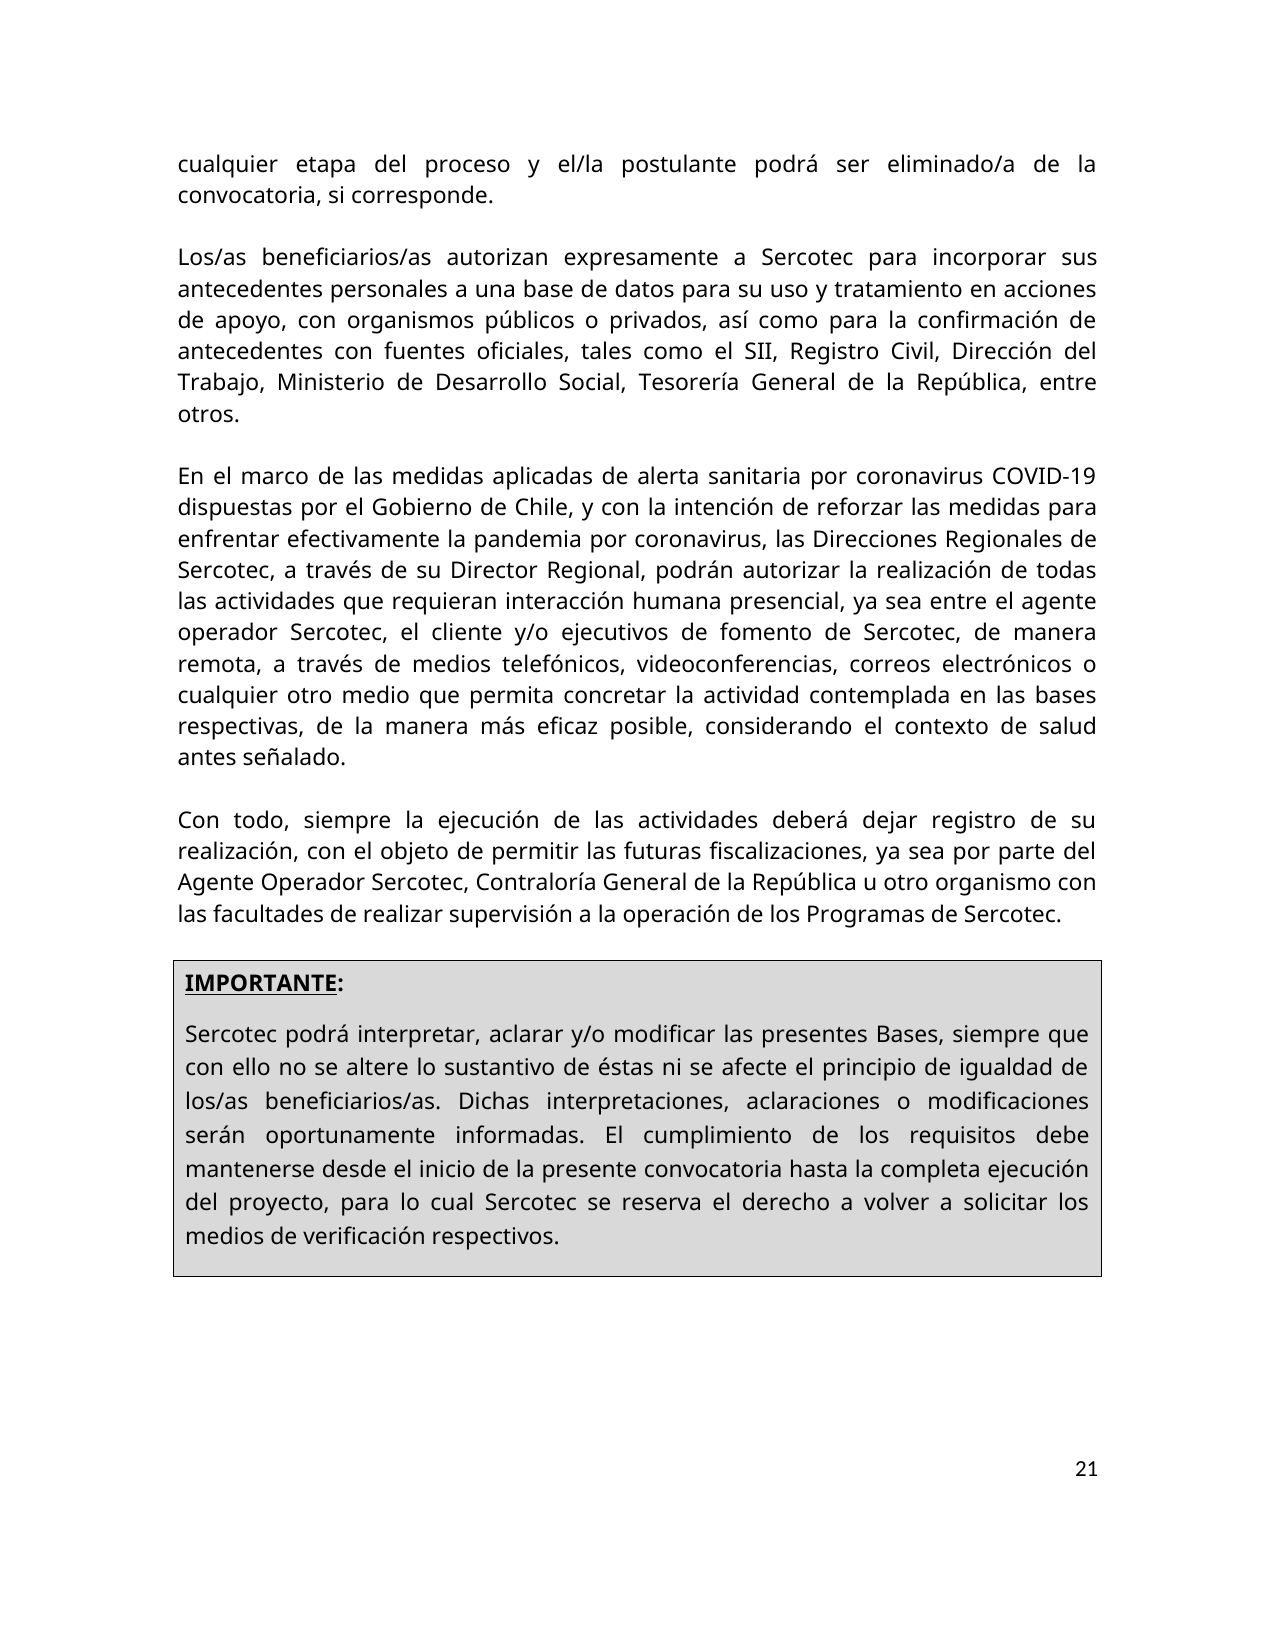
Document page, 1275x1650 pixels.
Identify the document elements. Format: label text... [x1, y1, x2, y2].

text Con todo, siempre la ejecución de las actividades deberá dejar registro de su realización, con el objeto de permitir las futuras fiscalizaciones, ya sea por parte del Agente Operador Sercotec, Contraloría General de la República u otro organismo con las facultades de realizar supervisión a la operación de los Programas de Sercotec. [177, 804, 1098, 929]
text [177, 148, 1098, 210]
table_header IMPORTANTE: Sercotec podrá interpretar, aclarar y/o modificar las presentes Bases, siempre que con ello no se altere lo sustantivo de éstas ni se afecte el principio de igualdad de los/as beneficiarios/as. Dichas interpretaciones, aclaraciones o modificaciones serán oportunamente informadas. El cumplimiento de los requisitos debe mantenerse desde el inicio de la presente convocatoria hasta la completa ejecución del proyecto, para lo cual Sercotec se reserva el derecho a volver a solicitar los medios de verificación respectivos. [174, 961, 1101, 1276]
text En el marco de las medidas aplicadas de alerta sanitaria por coronavirus COVID-19 dispuestas por el Gobierno de Chile, y con la intención de reforzar las medidas para enfrentar efectivamente la pandemia por coronavirus, las Direcciones Regionales de Sercotec, a través de su Director Regional, podrán autorizar la realización de todas las actividades que requieran interacción humana presencial, ya sea entre el agente operador Sercotec, el cliente y/o ejecutivos de fomento de Sercotec, de manera remota, a través de medios telefónicos, videoconferencias, correos electrónicos o cualquier otro medio que permita concretar la actividad contemplada en las bases respectivas, de la manera más eficaz posible, considerando el contexto de salud antes señalado. [177, 460, 1098, 773]
text Los/as beneficiarios/as autorizan expresamente a Sercotec para incorporar sus antecedentes personales a una base de datos para su uso y tratamiento en acciones de apoyo, con organismos públicos o privados, así como para la confirmación de antecedentes con fuentes oficiales, tales como el SII, Registro Civil, Dirección del Trabajo, Ministerio de Desarrollo Social, Tesorería General de la República, entre otros. [177, 241, 1098, 429]
